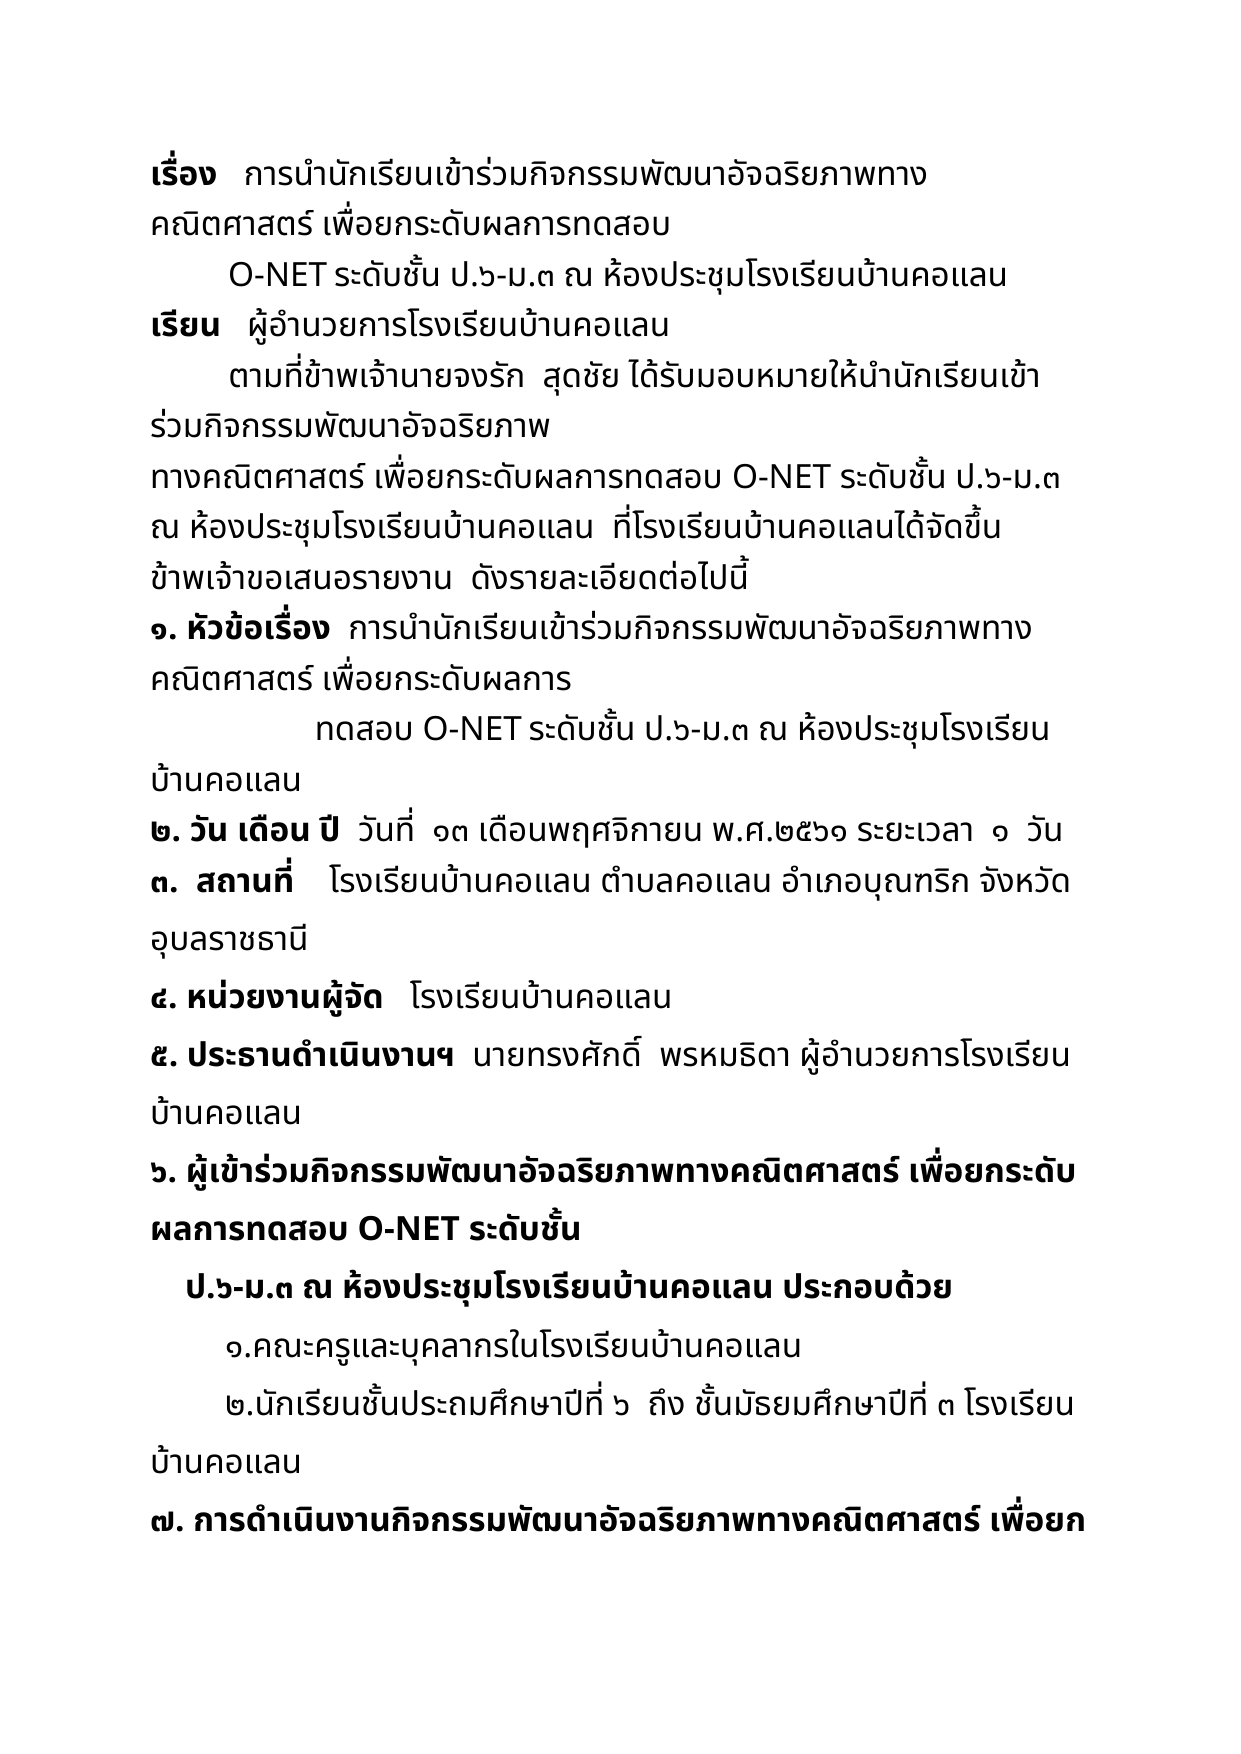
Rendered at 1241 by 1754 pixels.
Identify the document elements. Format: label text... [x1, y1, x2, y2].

text ทดสอบ O-NETระดับชั้น ป.๖-ม.๓ ณ ห้องประชุมโรงเรียนบ้านคอแลน [150, 705, 1090, 806]
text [150, 1496, 1090, 1546]
text ๖. ผู้เข้าร่วมกิจกรรมพัฒนาอัจฉริยภาพทางคณิตศาสตร์ เพื่อยกระดับผลการทดสอบ O-NET ระดับชั้น [150, 1147, 1090, 1256]
text O-NETระดับชั้น ป.๖-ม.๓ ณ ห้องประชุมโรงเรียนบ้านคอแลน [150, 251, 1090, 301]
text ๑. หัวข้อเรื่อง การนำนักเรียนเข้าร่วมกิจกรรมพัฒนาอัจฉริยภาพทางคณิตศาสตร์ เพื่อยกระดับผลการ [150, 604, 1090, 705]
text ทางคณิตศาสตร์ เพื่อยกระดับผลการทดสอบ O-NET ระดับชั้น ป.๖-ม.๓ ณ ห้องประชุมโรงเรียนบ้านคอแลน ที่โรงเรียนบ้านคอแลนได้จัดขึ้น ข้าพเจ้าขอเสนอรายงาน ดังรายละเอียดต่อไปนี้ [150, 453, 1090, 604]
text ๔. หน่วยงานผู้จัด โรงเรียนบ้านคอแลน [150, 973, 1090, 1023]
text ป.๖-ม.๓ ณ ห้องประชุมโรงเรียนบ้านคอแลน ประกอบด้วย [150, 1263, 1090, 1314]
text ๕. ประธานดำเนินงานฯ นายทรงศักดิ์ พรหมธิดา ผู้อำนวยการโรงเรียนบ้านคอแลน [150, 1031, 1090, 1139]
text ๒. วัน เดือน ปี วันที่ ๑๓ เดือนพฤศจิกายน พ.ศ.๒๕๖๑ ระยะเวลา ๑ วัน [150, 806, 1090, 857]
text เรื่อง การนำนักเรียนเข้าร่วมกิจกรรมพัฒนาอัจฉริยภาพทางคณิตศาสตร์ เพื่อยกระดับผลการทดสอบ [150, 150, 1090, 251]
text ๑.คณะครูและบุคลากรในโรงเรียนบ้านคอแลน [150, 1321, 1090, 1372]
text ๓. สถานที่ โรงเรียนบ้านคอแลน ตำบลคอแลน อำเภอบุณฑริก จังหวัดอุบลราชธานี [150, 857, 1090, 965]
text ตามที่ข้าพเจ้านายจงรัก สุดชัย ได้รับมอบหมายให้นำนักเรียนเข้าร่วมกิจกรรมพัฒนาอัจฉริยภาพ [150, 352, 1090, 453]
text เรียน ผู้อำนวยการโรงเรียนบ้านคอแลน [150, 301, 1090, 352]
text ๒.นักเรียนชั้นประถมศึกษาปีที่ ๖ ถึง ชั้นมัธยมศึกษาปีที่ ๓ โรงเรียนบ้านคอแลน [150, 1379, 1090, 1488]
